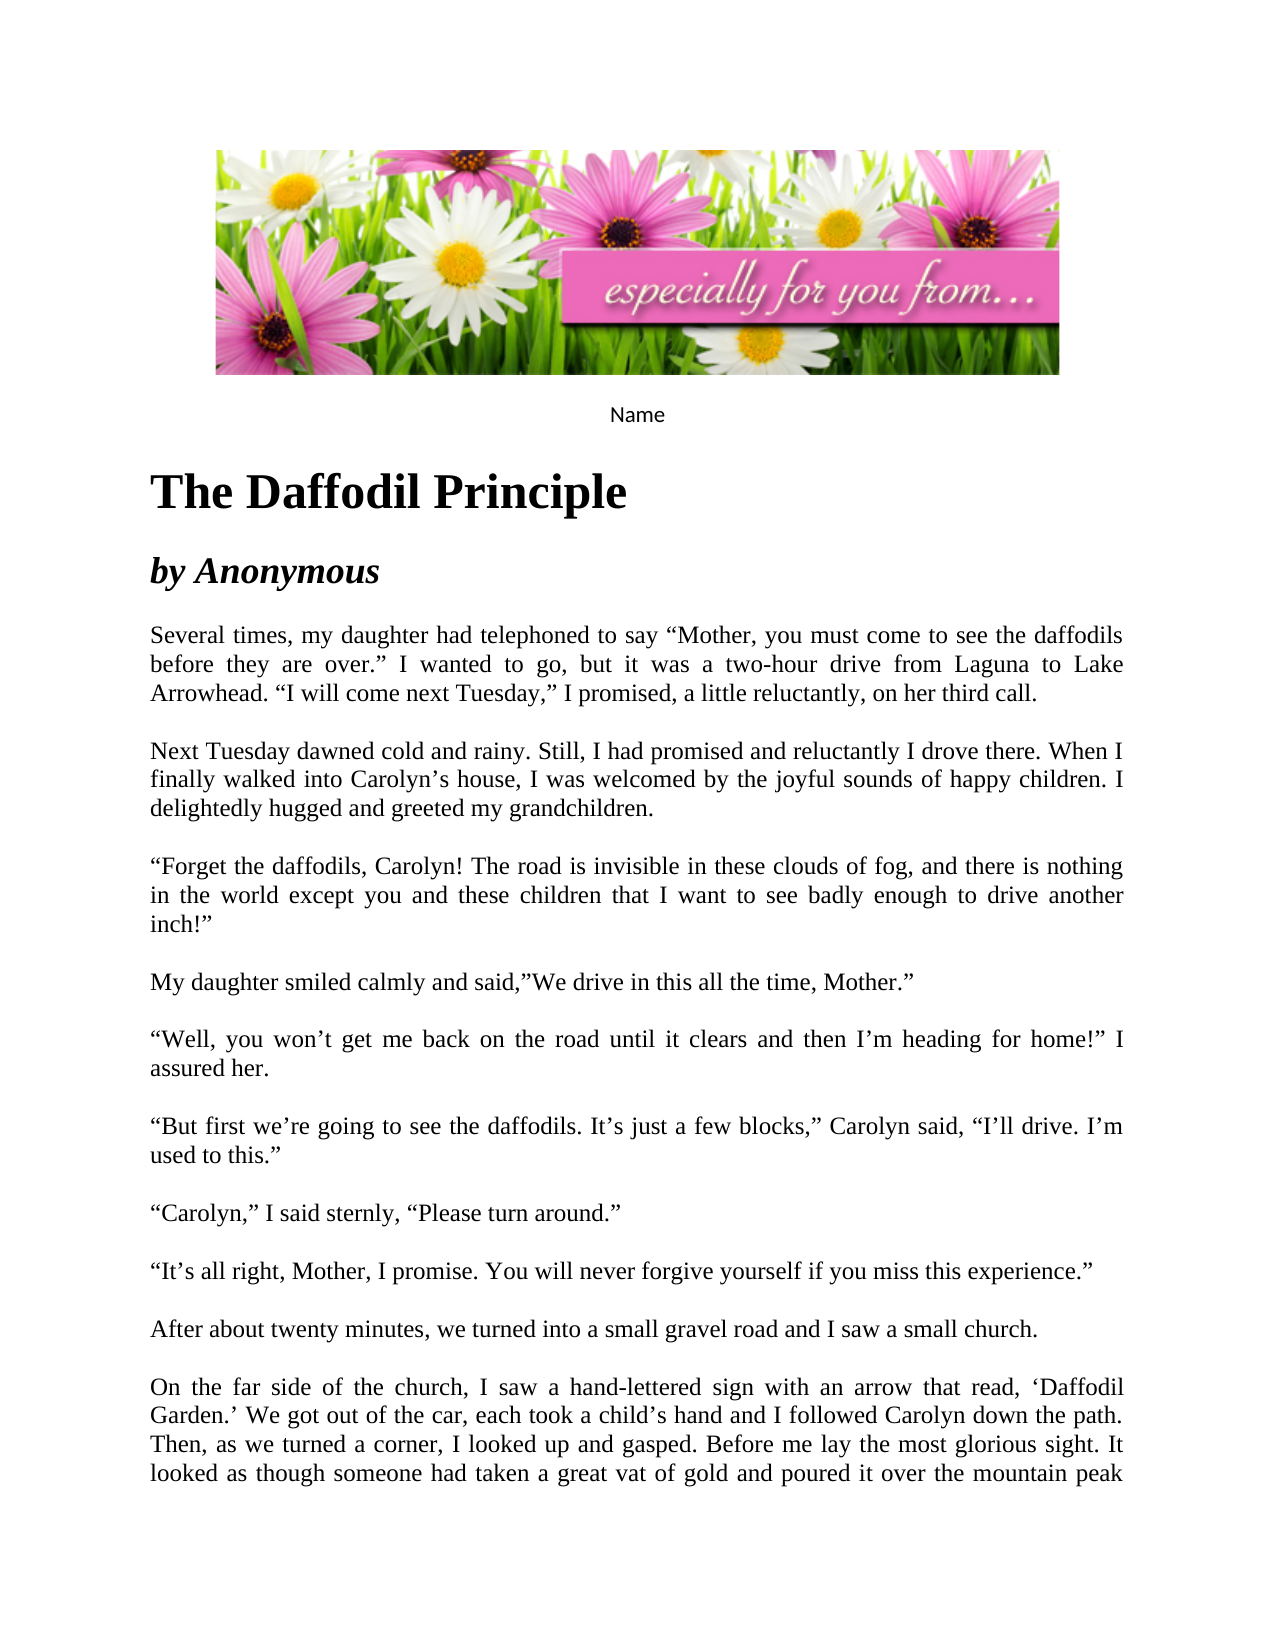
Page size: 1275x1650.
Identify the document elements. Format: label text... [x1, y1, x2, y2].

text “Forget the daffodils, Carolyn! The road is invisible in these clouds of fog, and there is nothing in the world except you and these children that I want to see badly enough to drive another inch!” [150, 851, 1125, 937]
text My daughter smiled calmly and said,”We drive in this all the time, Mother.” [150, 967, 1125, 995]
text Several times, my daughter had telephoned to say “Mother, you must come to see the daffodils before they are over.” I wanted to go, but it was a two-hour drive from Laguna to Lake Arrowhead. “I will come next Tuesday,” I promised, a little reluctantly, on her third call. [150, 620, 1125, 707]
text “It’s all right, Mother, I promise. You will never forgive yourself if you miss this experience.” [150, 1256, 1125, 1284]
text After about twenty minutes, we turned into a small gravel road and I saw a small church. [150, 1314, 1125, 1342]
text “Well, you won’t get me back on the road until it clears and then I’m heading for home!” I assured her. [150, 1024, 1125, 1082]
text The Daffodil Principle [150, 461, 1125, 519]
text Name [150, 400, 1125, 428]
text “Carolyn,” I said sternly, “Please turn around.” [150, 1198, 1125, 1227]
picture [215, 150, 1060, 375]
text by Anonymous [150, 548, 1125, 591]
text “But first we’re going to see the daffodils. It’s just a few blocks,” Carolyn said, “I’ll drive. I’m used to this.” [150, 1111, 1125, 1169]
text Next Tuesday dawned cold and rainy. Still, I had promised and reluctantly I drove there. When I finally walked into Carolyn’s house, I was welcomed by the joyful sounds of happy children. I delightedly hugged and greeted my grandchildren. [150, 736, 1125, 822]
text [150, 1372, 1125, 1487]
